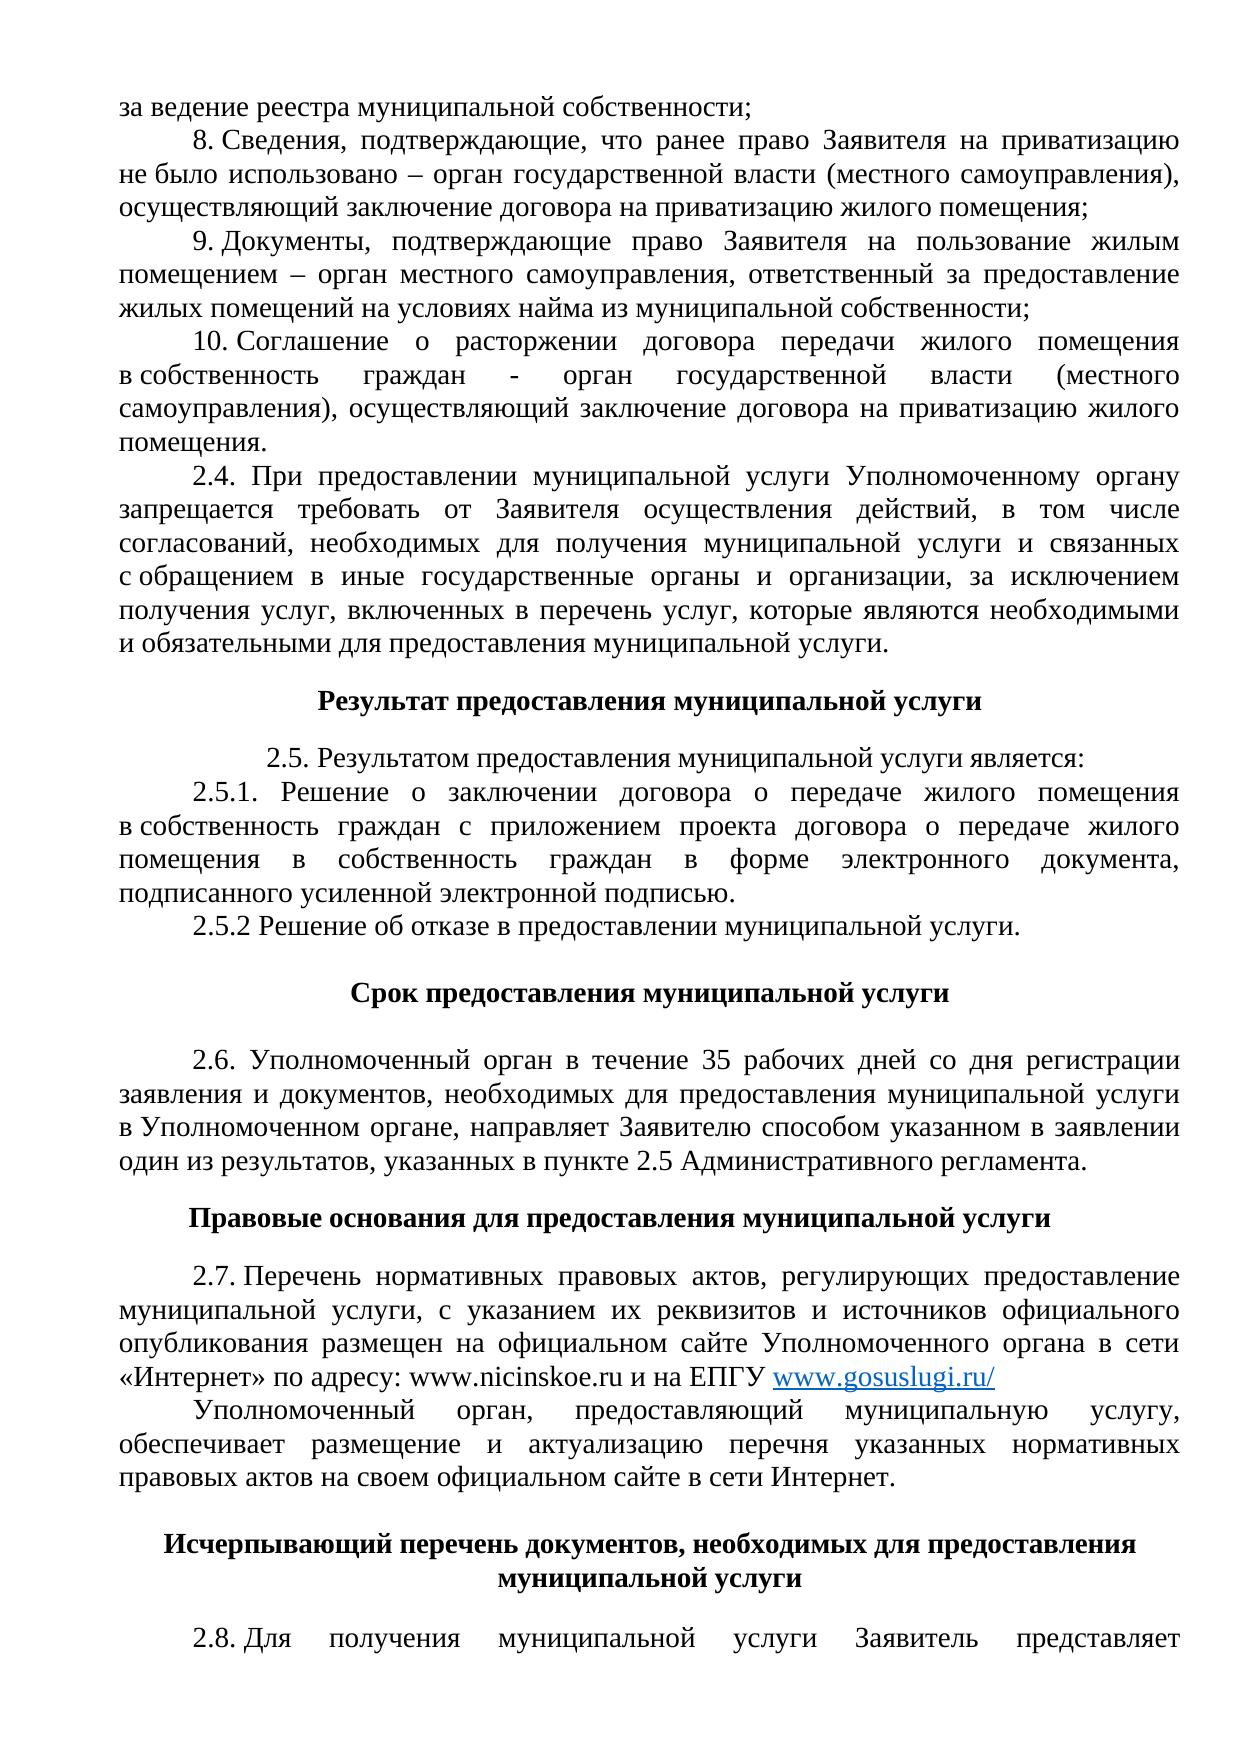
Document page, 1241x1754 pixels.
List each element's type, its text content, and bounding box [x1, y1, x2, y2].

text 2.6. Уполномоченный орган в течение 35 рабочих дней со дня регистрации заявления и документов, необходимых для предоставления муниципальной услуги в Уполномоченном органе, направляет Заявителю способом указанном в заявлении один из результатов, указанных в пункте 2.5 Административного регламента. [118, 1042, 1181, 1177]
text Результат предоставления муниципальной услуги [118, 683, 1181, 716]
text 9. Документы, подтверждающие право Заявителя на пользование жилым помещением – орган местного самоуправления, ответственный за предоставление жилых помещений на условиях найма из муниципальной собственности; [118, 223, 1181, 323]
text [118, 89, 1181, 122]
text Правовые основания для предоставления муниципальной услуги [118, 1201, 1121, 1234]
text 10. Соглашение о расторжении договора передачи жилого помещения в собственность граждан - орган государственной власти (местного самоуправления), осуществляющий заключение договора на приватизацию жилого помещения. [118, 323, 1181, 458]
text 8. Сведения, подтверждающие, что ранее право Заявителя на приватизацию не было использовано – орган государственной власти (местного самоуправления), осуществляющий заключение договора на приватизацию жилого помещения; [118, 122, 1181, 223]
text 2.7. Перечень нормативных правовых актов, регулирующих предоставление муниципальной услуги, с указанием их реквизитов и источников официального опубликования размещен на официальном сайте Уполномоченного органа в сети «Интернет» по адресу: www.nicinskoe.ru и на ЕПГУ www.gosuslugi.ru/ [118, 1258, 1181, 1392]
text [118, 1621, 1181, 1654]
text Уполномоченный орган, предоставляющий муниципальную услугу, обеспечивает размещение и актуализацию перечня указанных нормативных правовых актов на своем официальном сайте в сети Интернет. [118, 1392, 1181, 1493]
text 2.5. Результатом предоставления муниципальной услуги является: [118, 741, 1181, 774]
text Исчерпывающий перечень документов, необходимых для предоставления муниципальной услуги [118, 1527, 1181, 1594]
text Срок предоставления муниципальной услуги [118, 975, 1181, 1009]
text 2.5.1. Решение о заключении договора о передаче жилого помещения в собственность граждан с приложением проекта договора о передаче жилого помещения в собственность граждан в форме электронного документа, подписанного усиленной электронной подписью. [118, 774, 1181, 908]
text 2.5.2 Решение об отказе в предоставлении муниципальной услуги. [118, 908, 1181, 942]
text 2.4. При предоставлении муниципальной услуги Уполномоченному органу запрещается требовать от Заявителя осуществления действий, в том числе согласований, необходимых для получения муниципальной услуги и связанных с обращением в иные государственные органы и организации, за исключением получения услуг, включенных в перечень услуг, которые являются необходимыми и обязательными для предоставления муниципальной услуги. [118, 458, 1181, 659]
